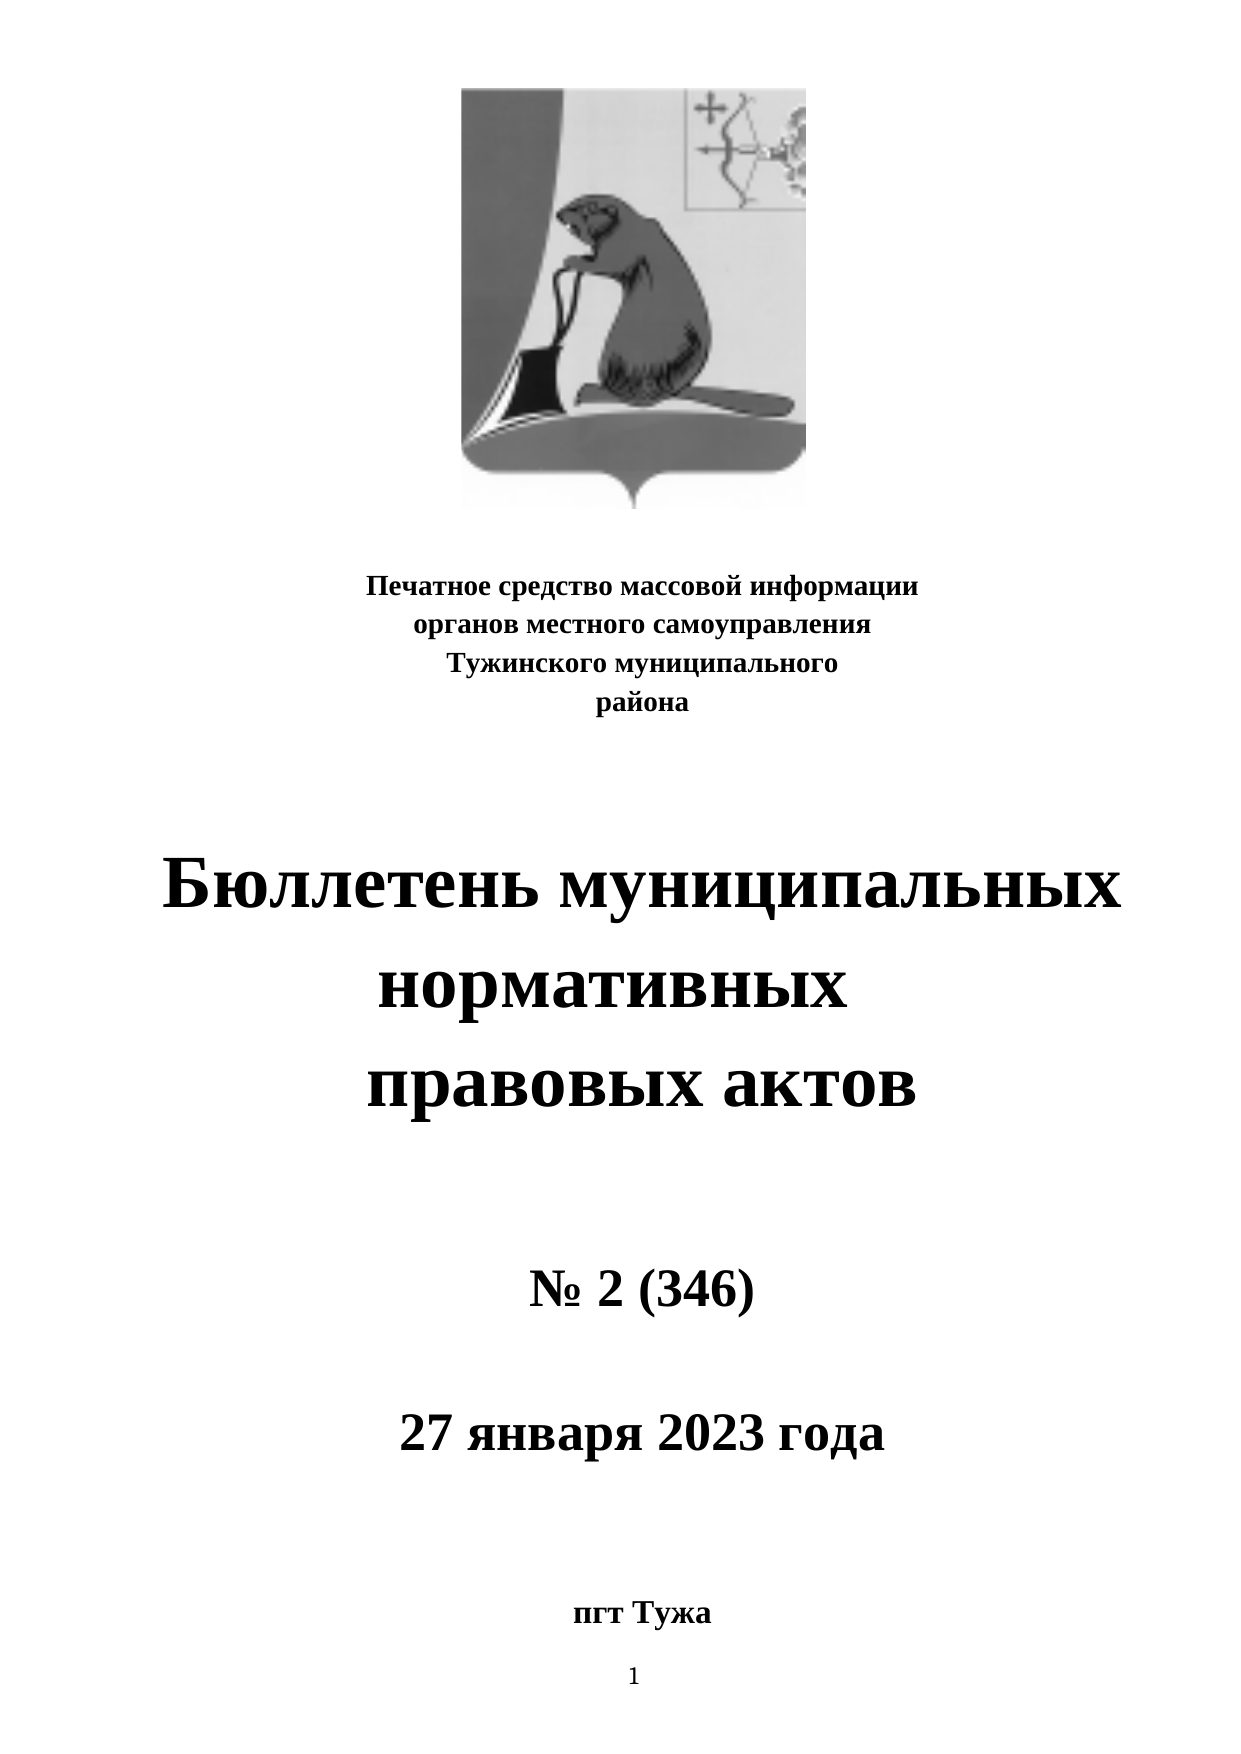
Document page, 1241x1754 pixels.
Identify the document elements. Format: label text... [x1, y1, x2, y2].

text Тужинского муниципального [89, 645, 1137, 679]
text № 2 (346) [89, 1256, 1137, 1319]
text органов местного самоуправления [89, 607, 1137, 640]
text пгт Тужа [89, 1592, 1137, 1630]
text правовых актов [89, 1036, 1137, 1122]
text района [89, 684, 1137, 717]
text Печатное средство массовой информации [89, 568, 1137, 602]
text Бюллетень муниципальных нормативных [89, 838, 1137, 1023]
text 27 января 2023 года [89, 1399, 1137, 1462]
